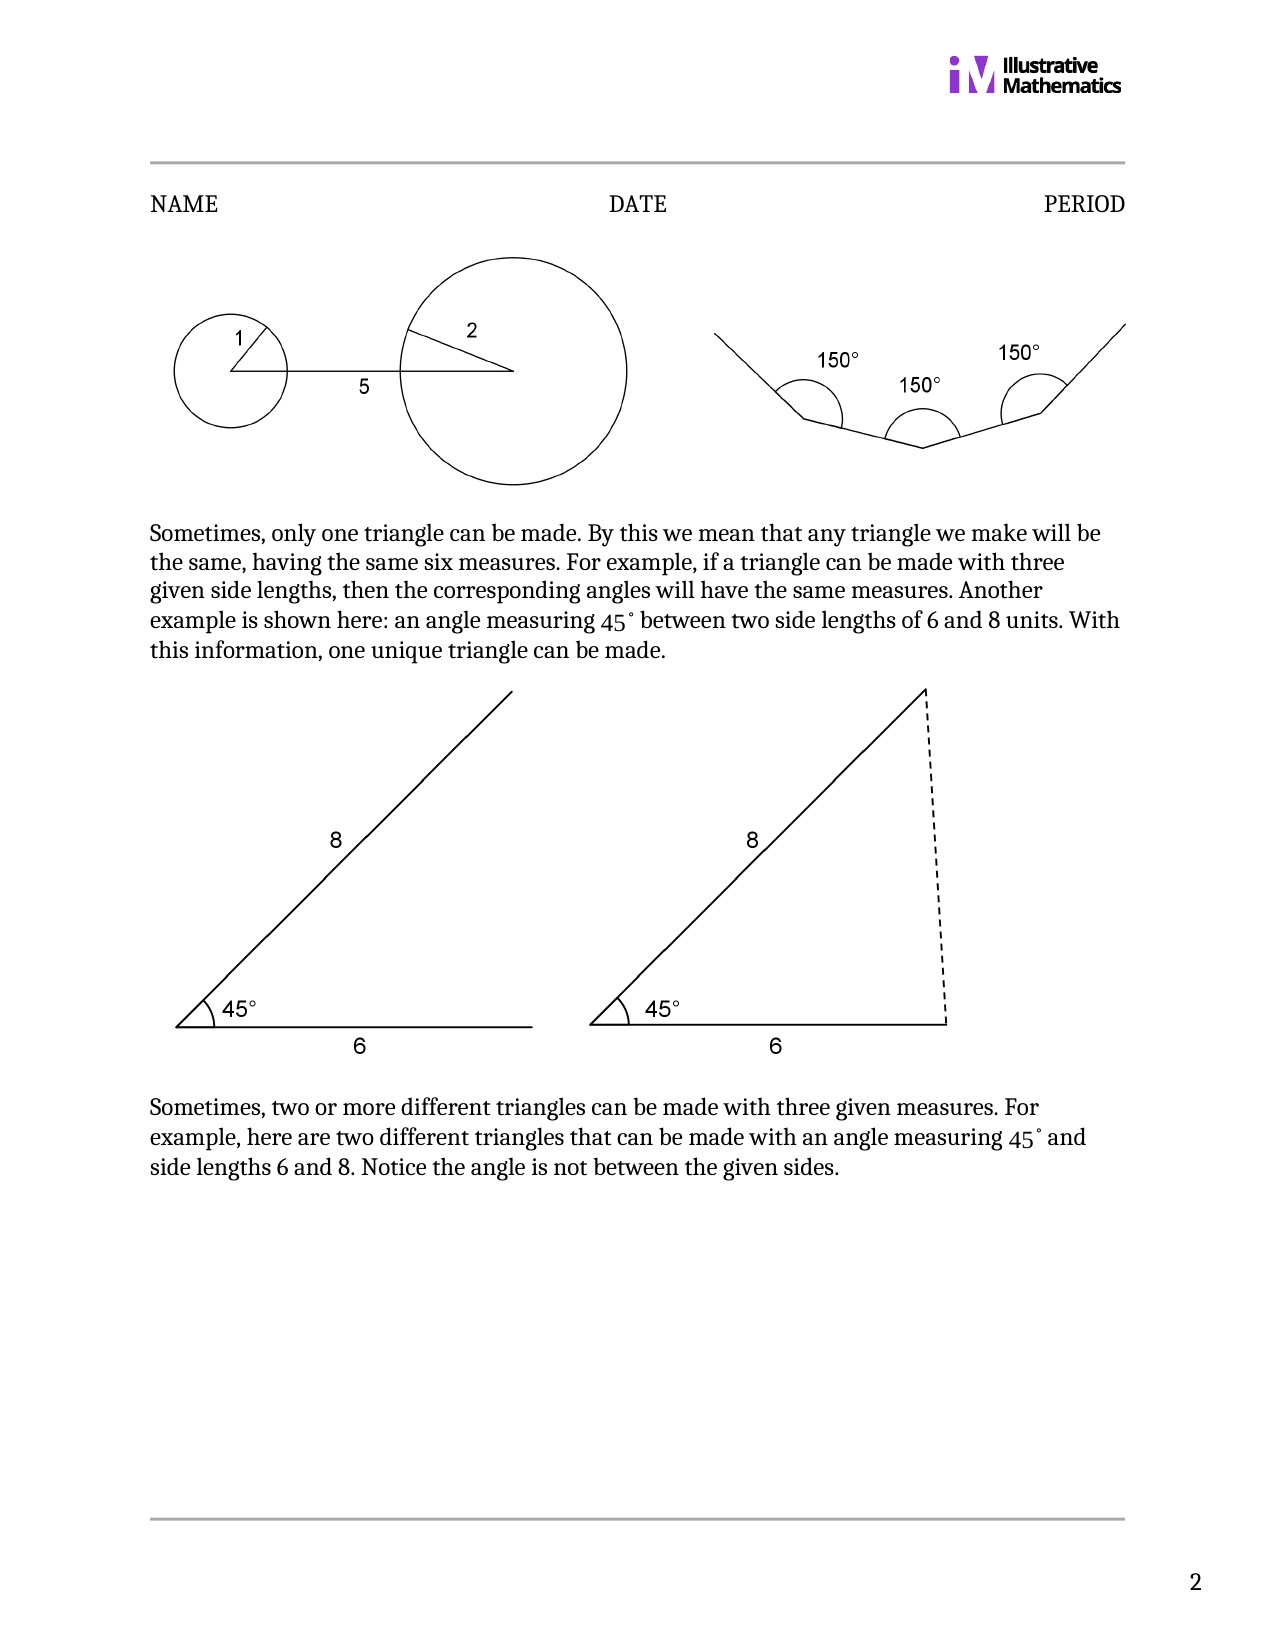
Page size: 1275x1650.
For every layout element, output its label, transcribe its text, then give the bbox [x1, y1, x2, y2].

text Sometimes, two or more different triangles can be made with three given measures. For example, here are two different triangles that can be made with an angle measuring and side lengths 6 and 8. Notice the angle is not between the given sides. [150, 1093, 1125, 1181]
text Sometimes, only one triangle can be made. By this we mean that any triangle we make will be the same, having the same six measures. For example, if a triangle can be made with three given side lengths, then the corresponding angles will have the same measures. Another example is shown here: an angle measuring between two side lengths of 6 and 8 units. With this information, one unique triangle can be made. [150, 519, 1125, 665]
picture [949, 55, 1121, 93]
picture [168, 683, 963, 1074]
picture [168, 247, 1144, 501]
